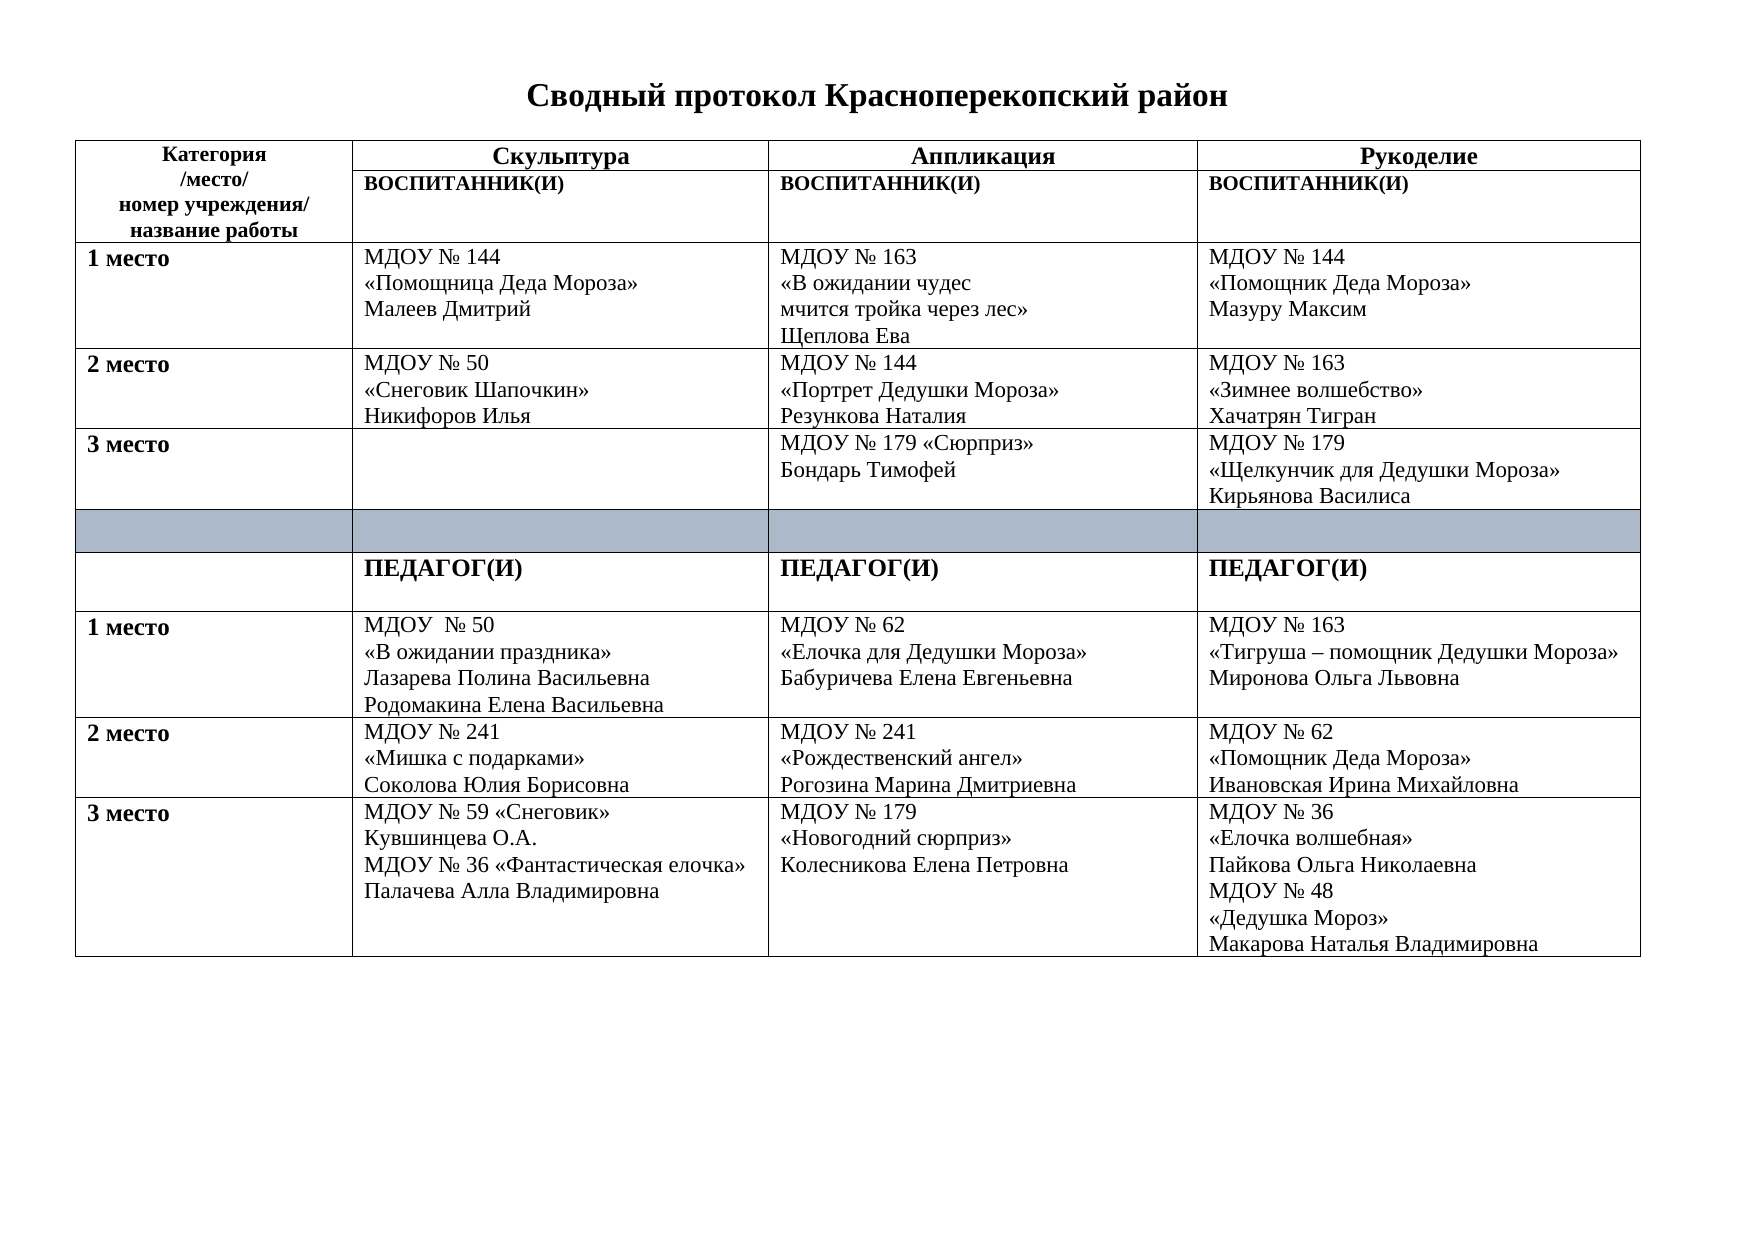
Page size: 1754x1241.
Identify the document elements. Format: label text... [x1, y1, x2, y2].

table_cell МДОУ № 36 «Елочка волшебная» Пайкова Ольга Николаевна МДОУ № 48 «Дедушка Мороз» Макарова Наталья Владимировна [1198, 798, 1640, 956]
table_cell МДОУ № 50 «Снеговик Шапочкин» Никифоров Илья [353, 349, 768, 428]
table_header Категория /место/ номер учреждения/ название работы [76, 141, 352, 242]
text Сводный протокол Красноперекопский район [75, 75, 1679, 113]
table_cell [76, 510, 352, 552]
table_cell МДОУ № 241 «Мишка с подарками» Соколова Юлия Борисовна [353, 718, 768, 797]
table_cell ВОСПИТАННИК(И) [353, 171, 768, 242]
table_cell 1 место [76, 612, 352, 717]
table_header Скульптура [353, 141, 768, 170]
table_cell [1198, 510, 1640, 552]
table_cell 3 место [76, 798, 352, 956]
table_header Рукоделие [1198, 141, 1640, 170]
table_cell ПЕДАГОГ(И) [769, 553, 1197, 611]
table_cell МДОУ № 62 «Елочка для Дедушки Мороза» Бабуричева Елена Евгеньевна [769, 612, 1197, 717]
table_cell МДОУ № 59 «Снеговик» Кувшинцева О.А. МДОУ № 36 «Фантастическая елочка» Палачева Алла Владимировна [353, 798, 768, 956]
table_cell МДОУ № 50 «В ожидании праздника» Лазарева Полина Васильевна Родомакина Елена Васильевна [353, 612, 768, 717]
table_cell ВОСПИТАННИК(И) [769, 171, 1197, 242]
table_cell [76, 553, 352, 611]
table_cell 2 место [76, 349, 352, 428]
table_cell МДОУ № 62 «Помощник Деда Мороза» Ивановская Ирина Михайловна [1198, 718, 1640, 797]
table_cell МДОУ № 144 «Помощник Деда Мороза» Мазуру Максим [1198, 243, 1640, 348]
table_cell [353, 429, 768, 508]
table_cell МДОУ № 163 «В ожидании чудес мчится тройка через лес» Щеплова Ева [769, 243, 1197, 348]
table_cell МДОУ № 163 «Тигруша – помощник Дедушки Мороза» Миронова Ольга Львовна [1198, 612, 1640, 717]
table_cell 2 место [76, 718, 352, 797]
table_cell ПЕДАГОГ(И) [353, 553, 768, 611]
table_cell ПЕДАГОГ(И) [1198, 553, 1640, 611]
table_cell МДОУ № 163 «Зимнее волшебство» Хачатрян Тигран [1198, 349, 1640, 428]
table_cell МДОУ № 179 «Сюрприз» Бондарь Тимофей [769, 429, 1197, 508]
table_cell [769, 510, 1197, 552]
table_header Аппликация [769, 141, 1197, 170]
table_cell МДОУ № 179 «Щелкунчик для Дедушки Мороза» Кирьянова Василиса [1198, 429, 1640, 508]
table_cell МДОУ № 179 «Новогодний сюрприз» Колесникова Елена Петровна [769, 798, 1197, 956]
table_cell МДОУ № 144 «Помощница Деда Мороза» Малеев Дмитрий [353, 243, 768, 348]
table_cell 3 место [76, 429, 352, 508]
table_cell МДОУ № 144 «Портрет Дедушки Мороза» Резункова Наталия [769, 349, 1197, 428]
table_cell [353, 510, 768, 552]
table_cell 1 место [76, 243, 352, 348]
table_cell МДОУ № 241 «Рождественский ангел» Рогозина Марина Дмитриевна [769, 718, 1197, 797]
table_cell ВОСПИТАННИК(И) [1198, 171, 1640, 242]
